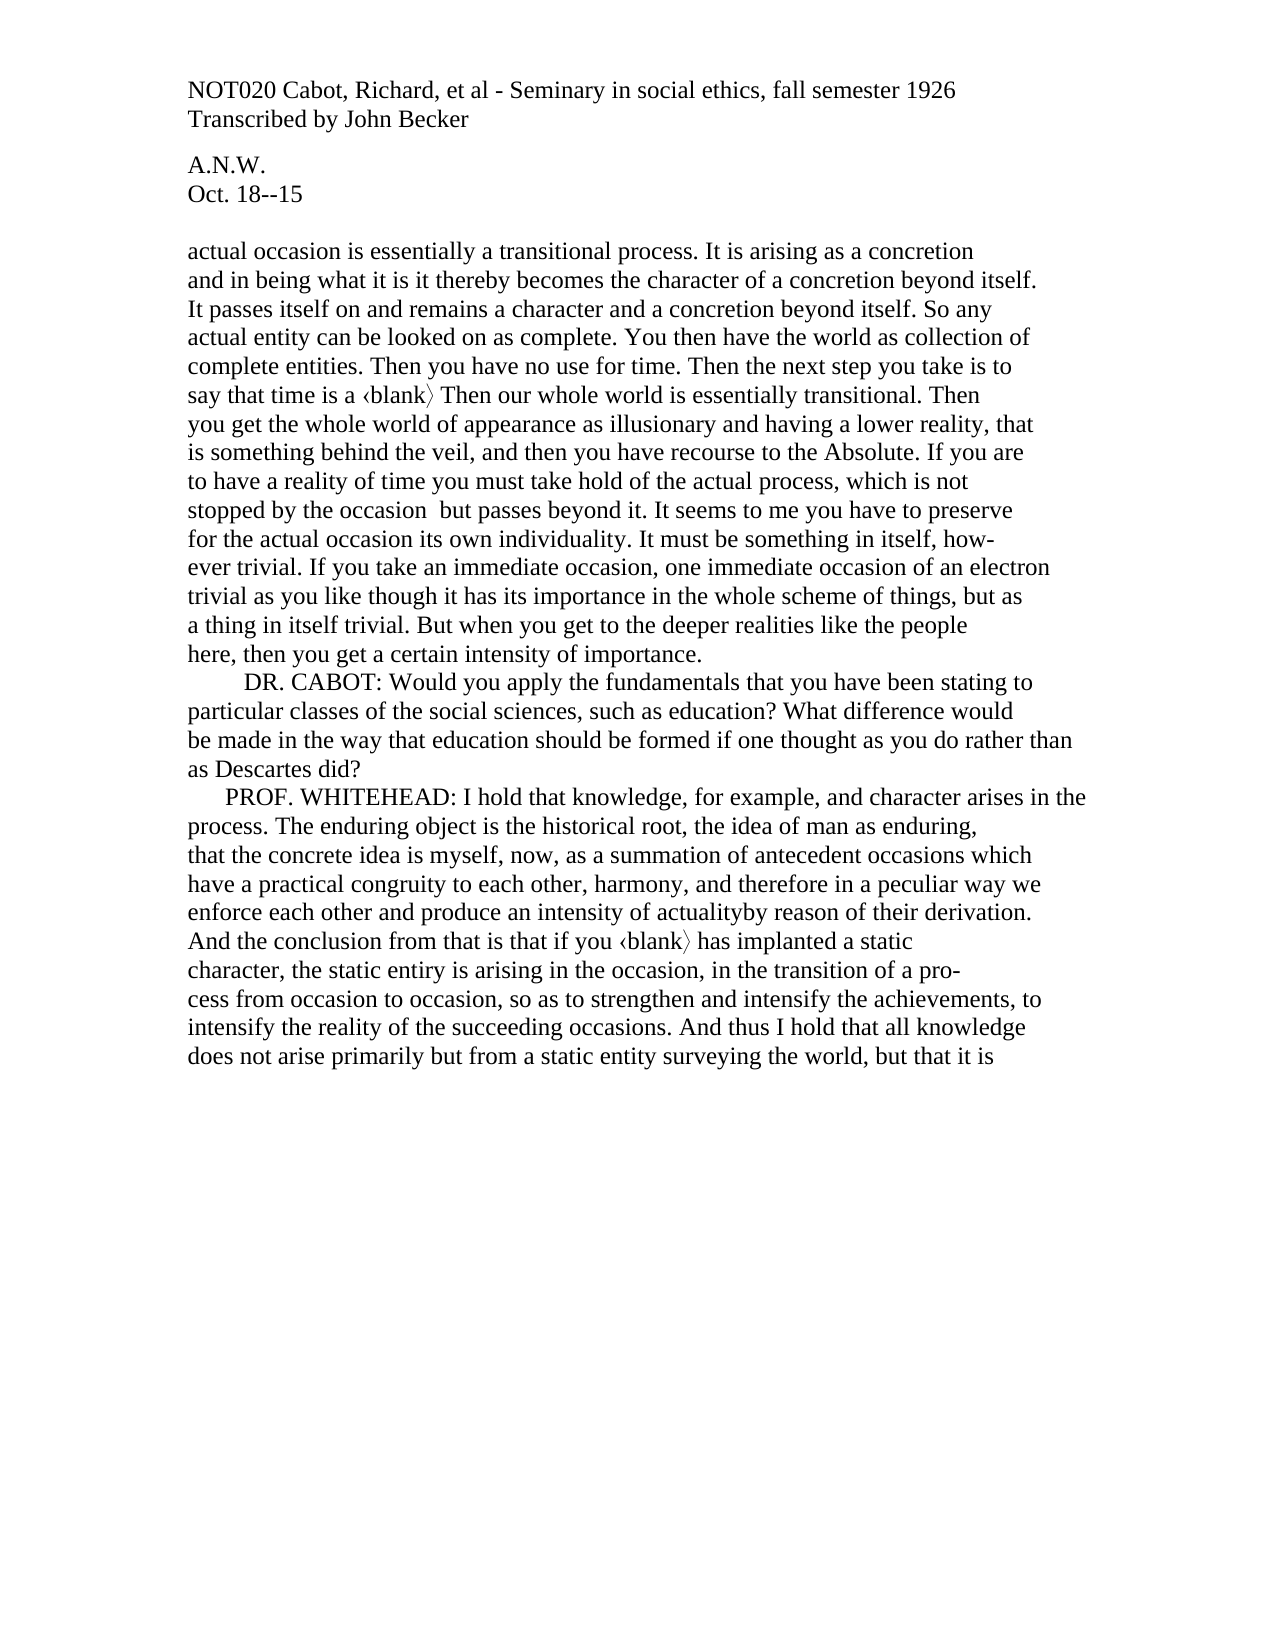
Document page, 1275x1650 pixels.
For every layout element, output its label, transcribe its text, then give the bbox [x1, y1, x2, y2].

text as Descartes did? [187, 754, 1087, 782]
text DR. CABOT: Would you apply the fundamentals that you have been stating to [187, 667, 1087, 696]
text actual entity can be looked on as complete. You then have the world as collection of [187, 322, 1087, 351]
text cess from occasion to occasion, so as to strengthen and intensify the achievements, to [187, 984, 1087, 1012]
text be made in the way that education should be formed if one thought as you do rather than [187, 725, 1087, 754]
text character, the static entiry is arising in the occasion, in the transition of a pro- [187, 955, 1087, 984]
text say that time is a blank Then our whole world is essentially transitional. Then [187, 380, 1087, 409]
text have a practical congruity to each other, harmony, and therefore in a peculiar way we [187, 869, 1087, 897]
text It passes itself on and remains a character and a concretion beyond itself. So any [187, 294, 1087, 322]
text Oct. 18--15 [187, 179, 1087, 207]
text for the actual occasion its own individuality. It must be something in itself, how- [187, 524, 1087, 552]
text that the concrete idea is myself, now, as a summation of antecedent occasions which [187, 840, 1087, 869]
text here, then you get a certain intensity of importance. [187, 639, 1087, 667]
text And the conclusion from that is that if you blank has implanted a static [187, 926, 1087, 955]
text ever trivial. If you take an immediate occasion, one immediate occasion of an electron [187, 552, 1087, 581]
text enforce each other and produce an intensity of actualityby reason of their derivation. [187, 897, 1087, 926]
text intensify the reality of the succeeding occasions. And thus I hold that all knowledge [187, 1012, 1087, 1041]
text stopped by the occasion but passes beyond it. It seems to me you have to preserve [187, 495, 1087, 524]
text you get the whole world of appearance as illusionary and having a lower reality, that [187, 409, 1087, 437]
text and in being what it is it thereby becomes the character of a concretion beyond itself. [187, 265, 1087, 294]
text actual occasion is essentially a transitional process. It is arising as a concretion [187, 236, 1087, 265]
text to have a reality of time you must take hold of the actual process, which is not [187, 466, 1087, 495]
text particular classes of the social sciences, such as education? What difference would [187, 696, 1087, 725]
text does not arise primarily but from a static entity surveying the world, but that it is [187, 1041, 1087, 1070]
text process. The enduring object is the historical root, the idea of man as enduring, [187, 811, 1087, 840]
text complete entities. Then you have no use for time. Then the next step you take is to [187, 351, 1087, 380]
text is something behind the veil, and then you have recourse to the Absolute. If you are [187, 437, 1087, 466]
text a thing in itself trivial. But when you get to the deeper realities like the people [187, 610, 1087, 639]
text PROF. WHITEHEAD: I hold that knowledge, for example, and character arises in the [187, 782, 1087, 811]
text trivial as you like though it has its importance in the whole scheme of things, but as [187, 581, 1087, 610]
text A.N.W. [187, 150, 1087, 179]
